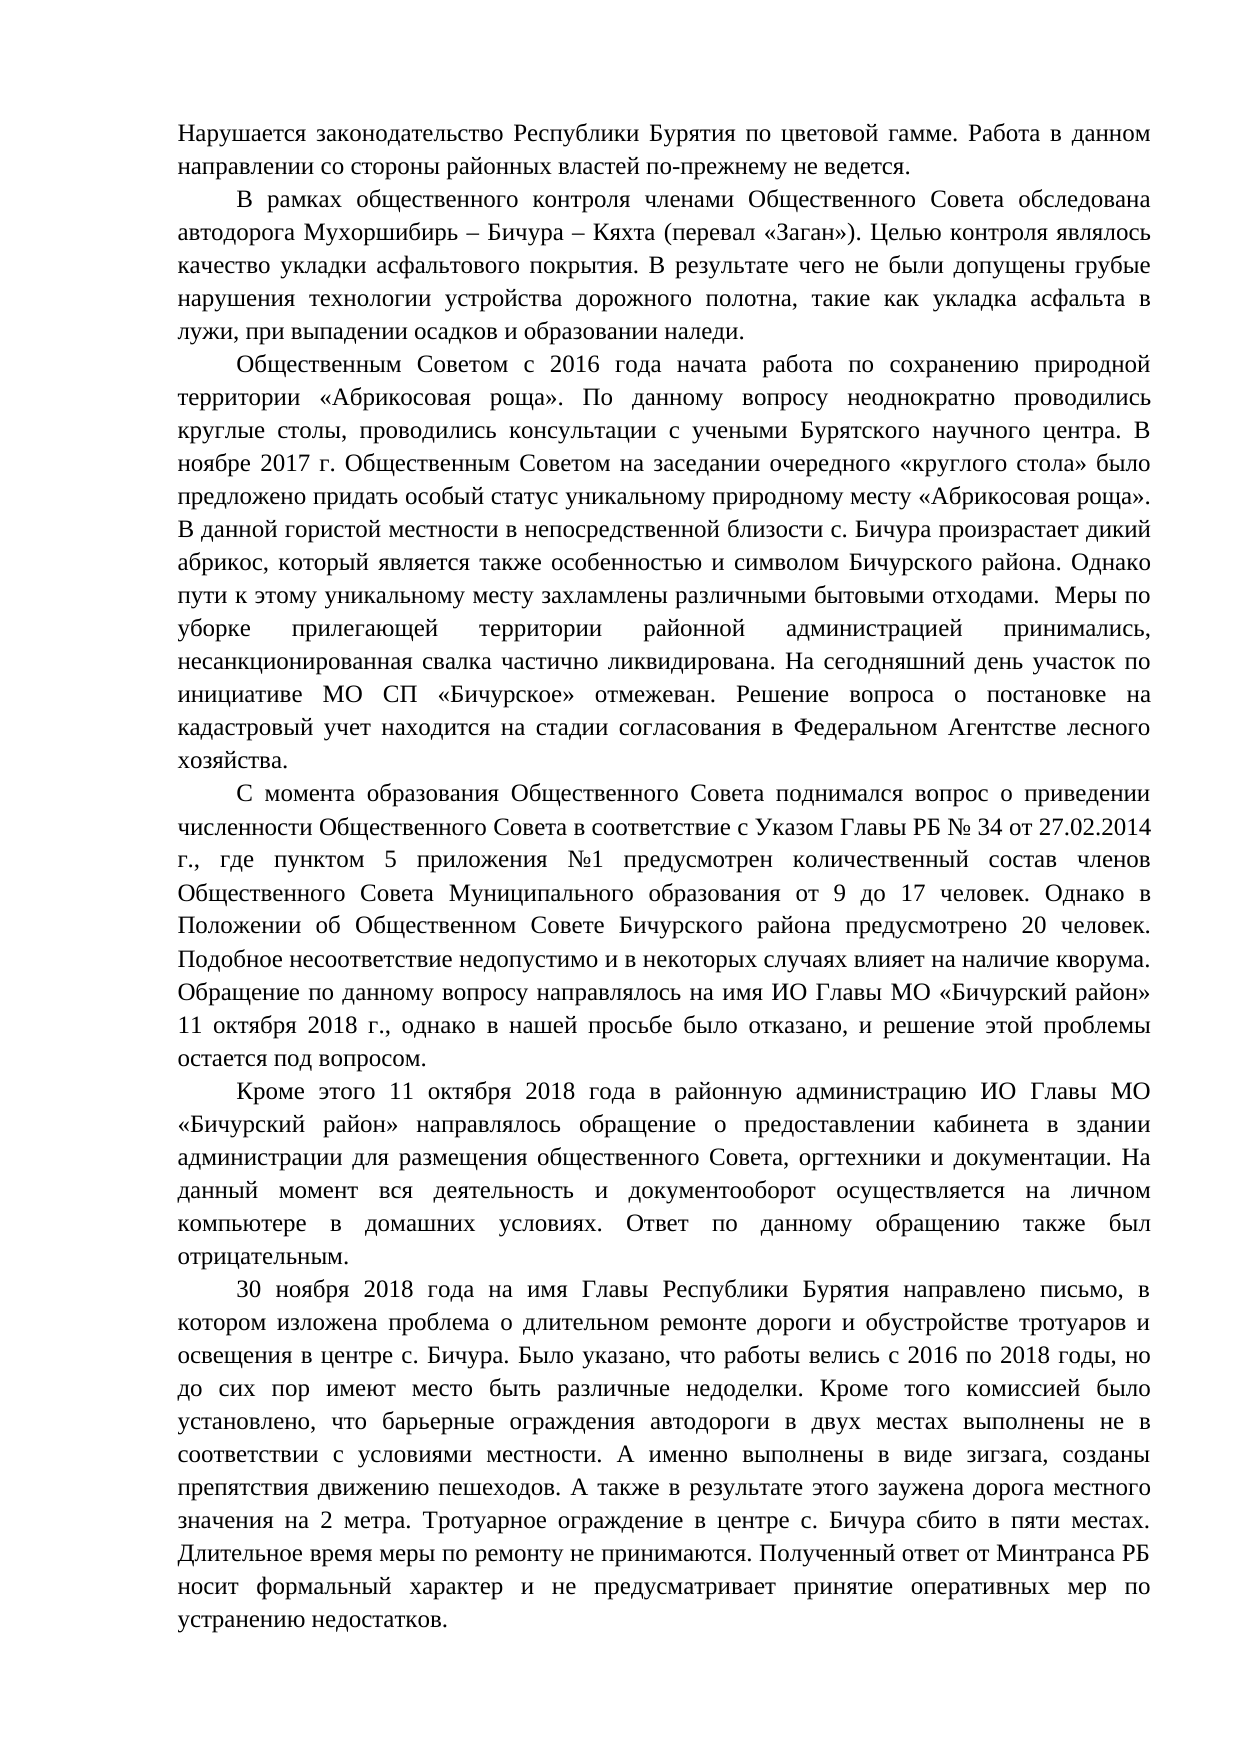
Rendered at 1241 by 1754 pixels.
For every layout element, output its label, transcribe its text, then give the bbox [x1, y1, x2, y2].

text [177, 118, 1152, 180]
text Общественным Советом с 2016 года начата работа по сохранению природной территории «Абрикосовая роща». По данному вопросу неоднократно проводились круглые столы, проводились консультации с учеными Бурятского научного центра. В ноябре 2017 г. Общественным Советом на заседании очередного «круглого стола» было предложено придать особый статус уникальному природному месту «Абрикосовая роща». В данной гористой местности в непосредственной близости с. Бичура произрастает дикий абрикос, который является также особенностью и символом Бичурского района. Однако пути к этому уникальному месту захламлены различными бытовыми отходами. Меры по уборке прилегающей территории районной администрацией принимались, несанкционированная свалка частично ликвидирована. На сегодняшний день участок по инициативе МО СП «Бичурское» отмежеван. Решение вопроса о постановке на кадастровый учет находится на стадии согласования в Федеральном Агентстве лесного хозяйства. [177, 349, 1152, 774]
text В рамках общественного контроля членами Общественного Совета обследована автодорога Мухоршибирь – Бичура – Кяхта (перевал «Заган»). Целью контроля являлось качество укладки асфальтового покрытия. В результате чего не были допущены грубые нарушения технологии устройства дорожного полотна, такие как укладка асфальта в лужи, при выпадении осадков и образовании наледи. [177, 184, 1152, 345]
text Кроме этого 11 октября 2018 года в районную администрацию ИО Главы МО «Бичурский район» направлялось обращение о предоставлении кабинета в здании администрации для размещения общественного Совета, оргтехники и документации. На данный момент вся деятельность и документооборот осуществляется на личном компьютере в домашних условиях. Ответ по данному обращению также был отрицательным. [177, 1076, 1152, 1269]
text С момента образования Общественного Совета поднимался вопрос о приведении численности Общественного Совета в соответствие с Указом Главы РБ № 34 от 27.02.2014 г., где пунктом 5 приложения №1 предусмотрен количественный состав членов Общественного Совета Муниципального образования от 9 до 17 человек. Однако в Положении об Общественном Совете Бичурского района предусмотрено 20 человек. Подобное несоответствие недопустимо и в некоторых случаях влияет на наличие кворума. Обращение по данному вопросу направлялось на имя ИО Главы МО «Бичурский район» 11 октября 2018 г., однако в нашей просьбе было отказано, и решение этой проблемы остается под вопросом. [177, 778, 1152, 1071]
text 30 ноября 2018 года на имя Главы Республики Бурятия направлено письмо, в котором изложена проблема о длительном ремонте дороги и обустройстве тротуаров и освещения в центре с. Бичура. Было указано, что работы велись с 2016 по 2018 годы, но до сих пор имеют место быть различные недоделки. Кроме того комиссией было установлено, что барьерные ограждения автодороги в двух местах выполнены не в соответствии с условиями местности. А именно выполнены в виде зигзага, созданы препятствия движению пешеходов. А также в результате этого заужена дорога местного значения на 2 метра. Тротуарное ограждение в центре с. Бичура сбито в пяти местах. Длительное время меры по ремонту не принимаются. Полученный ответ от Минтранса РБ носит формальный характер и не предусматривает принятие оперативных мер по устранению недостатков. [177, 1274, 1152, 1633]
